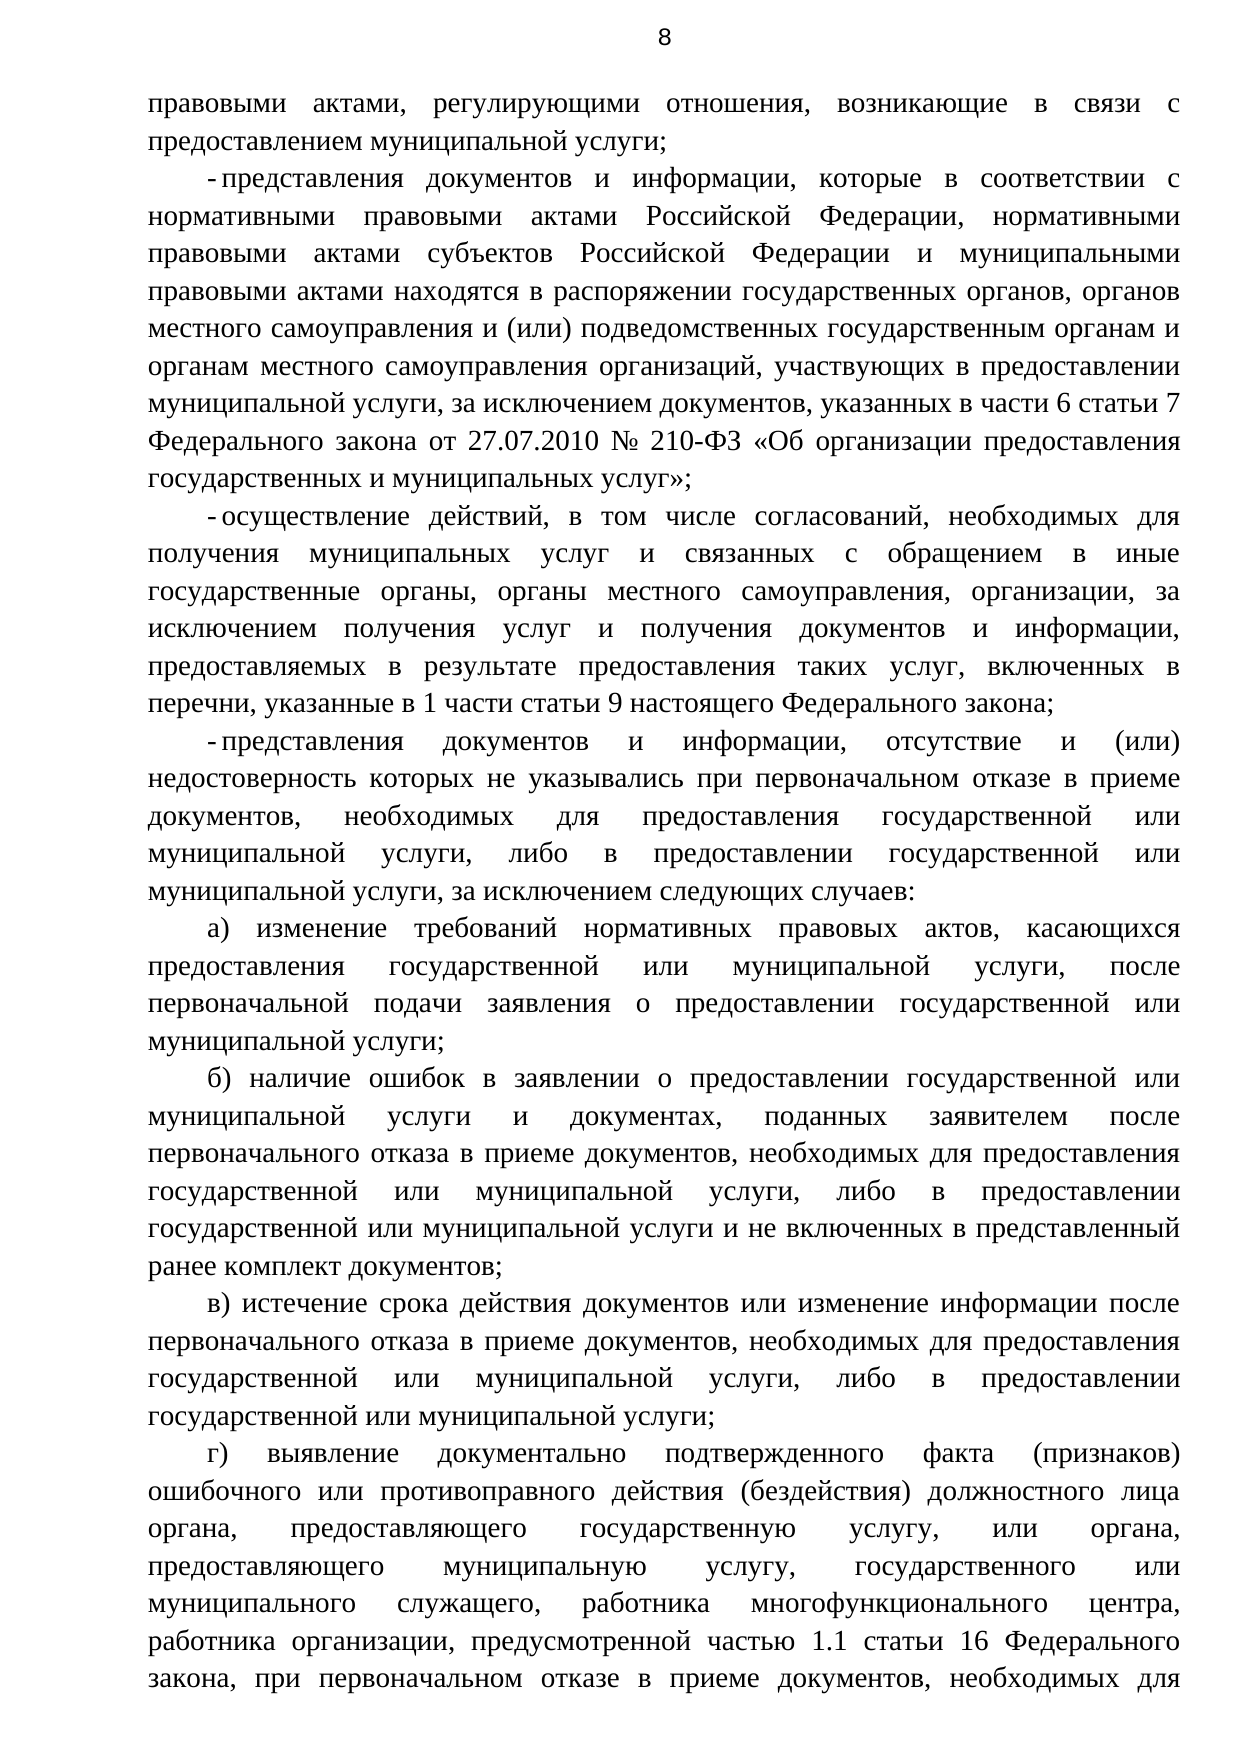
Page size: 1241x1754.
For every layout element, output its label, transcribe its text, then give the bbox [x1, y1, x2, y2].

text б) наличие ошибок в заявлении о предоставлении государственной или муниципальной услуги и документах, поданных заявителем после первоначального отказа в приеме документов, необходимых для предоставления государственной или муниципальной услуги, либо в предоставлении государственной или муниципальной услуги и не включенных в представленный ранее комплект документов; [148, 1057, 1181, 1282]
text в) истечение срока действия документов или изменение информации после первоначального отказа в приеме документов, необходимых для предоставления государственной или муниципальной услуги, либо в предоставлении государственной или муниципальной услуги; [148, 1282, 1181, 1432]
text - представления документов и информации, которые в соответствии с нормативными правовыми актами Российской Федерации, нормативными правовыми актами субъектов Российской Федерации и муниципальными правовыми актами находятся в распоряжении государственных органов, органов местного самоуправления и (или) подведомственных государственным органам и органам местного самоуправления организаций, участвующих в предоставлении муниципальной услуги, за исключением документов, указанных в части 6 статьи 7 Федерального закона от 27.07.2010 № 210-ФЗ «Об организации предоставления государственных и муниципальных услуг»; [148, 157, 1181, 494]
text - осуществление действий, в том числе согласований, необходимых для получения муниципальных услуг и связанных с обращением в иные государственные органы, органы местного самоуправления, организации, за исключением получения услуг и получения документов и информации, предоставляемых в результате предоставления таких услуг, включенных в перечни, указанные в 1 части статьи 9 настоящего Федерального закона; [148, 494, 1181, 719]
text - представления документов и информации, отсутствие и (или) недостоверность которых не указывались при первоначальном отказе в приеме документов, необходимых для предоставления государственной или муниципальной услуги, либо в предоставлении государственной или муниципальной услуги, за исключением следующих случаев: [148, 719, 1181, 907]
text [148, 1432, 1181, 1694]
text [148, 82, 1181, 157]
text а) изменение требований нормативных правовых актов, касающихся предоставления государственной или муниципальной услуги, после первоначальной подачи заявления о предоставлении государственной или муниципальной услуги; [148, 907, 1181, 1057]
